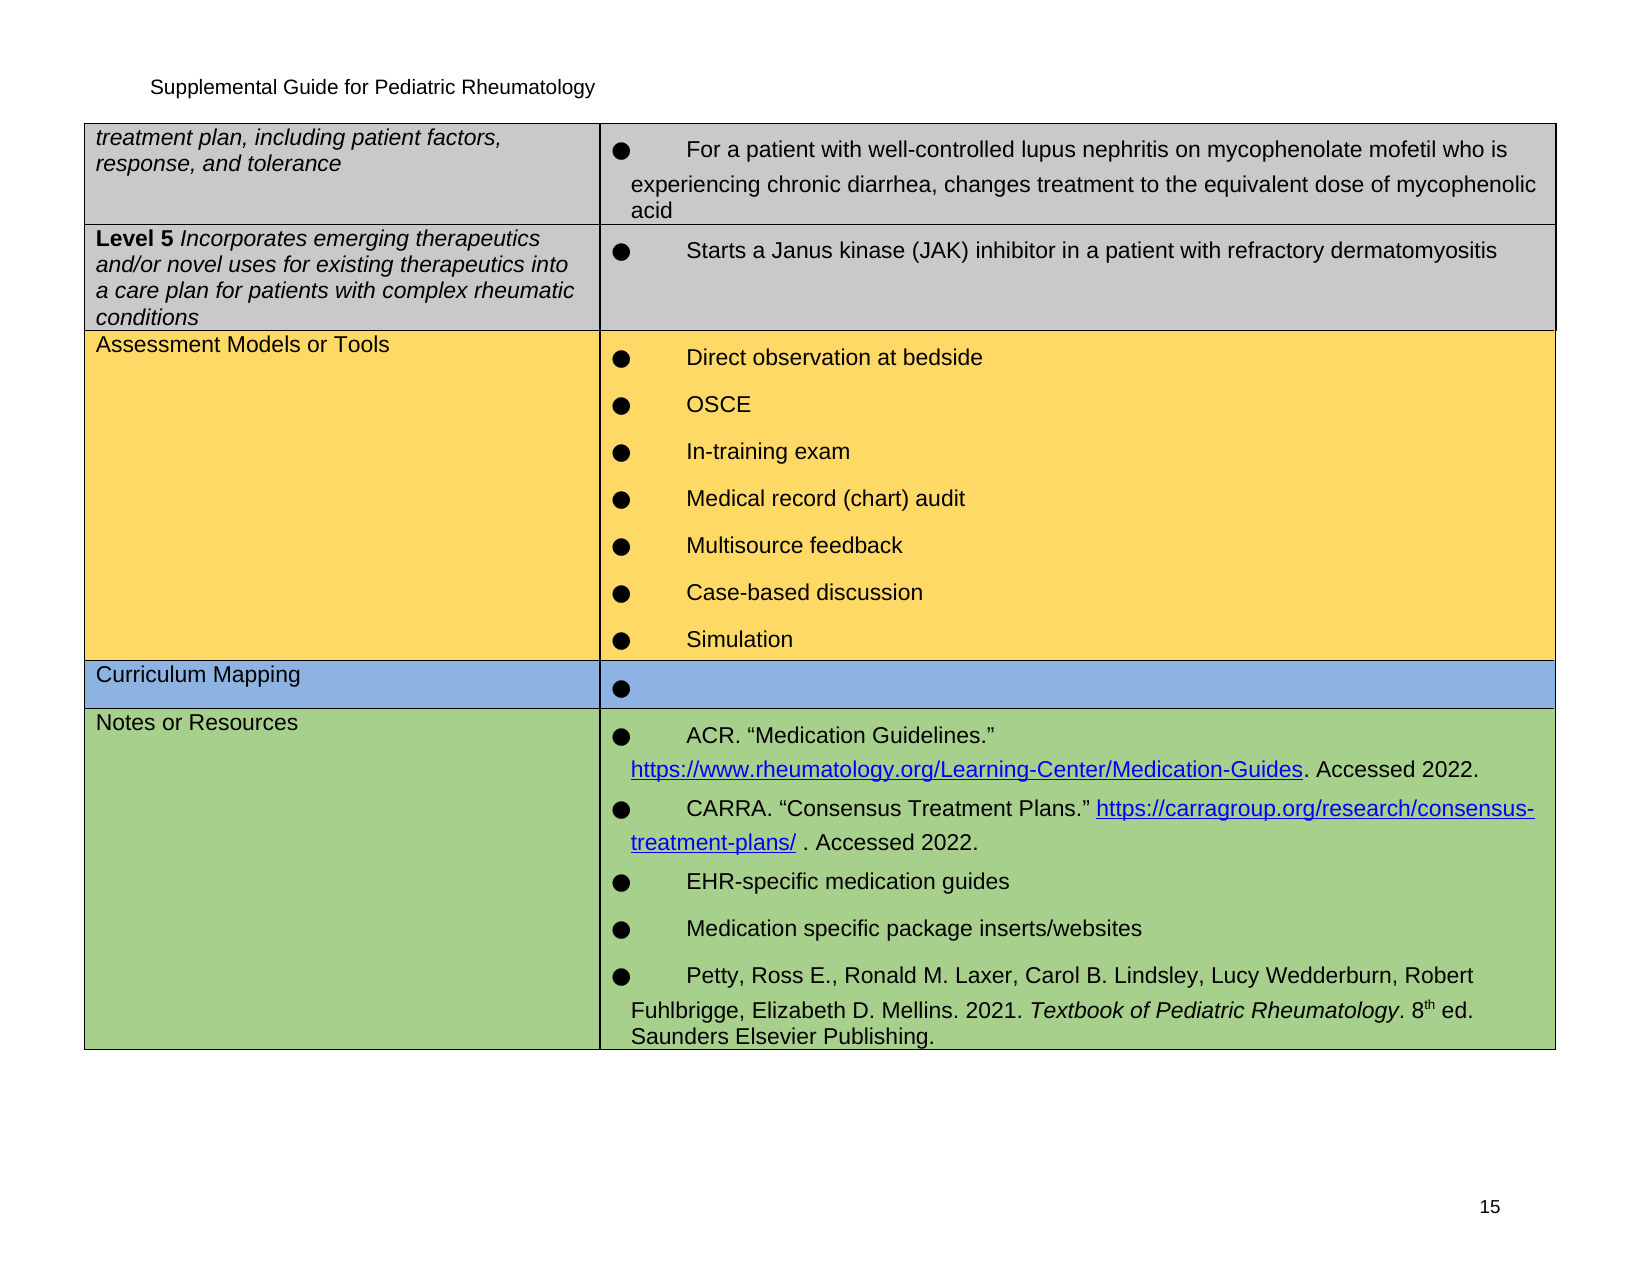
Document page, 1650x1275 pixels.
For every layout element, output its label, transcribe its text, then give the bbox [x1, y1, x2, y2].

table_cell [601, 660, 1555, 708]
table_cell Assessment Models or Tools [85, 331, 599, 660]
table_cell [601, 124, 1555, 224]
table_cell Level 5 Incorporates emerging therapeutics and/or novel uses for existing therapeutics into a care plan for patients with complex rheumatic conditions [85, 225, 599, 330]
table_cell Direct observation at bedside OSCE In-training exam Medical record (chart) audit Multisource feedback Case-based discussion Simulation [601, 330, 1555, 660]
table_cell Curriculum Mapping [85, 661, 599, 708]
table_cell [85, 124, 599, 224]
table_cell ACR. “Medication Guidelines.” https://www.rheumatology.org/Learning-Center/Medication-Guides. Accessed 2022. CARRA. “Consensus Treatment Plans.” https://carragroup.org/research/consensus-treatment-plans/ . Accessed 2022. EHR-specific medication guides Medication specific package inserts/websites Petty, Ross E., Ronald M. Laxer, Carol B. Lindsley, Lucy Wedderburn, Robert Fuhlbrigge, Elizabeth D. Mellins. 2021. Textbook of Pediatric Rheumatology. 8th ed. Saunders Elsevier Publishing. [601, 708, 1555, 1049]
table_cell Notes or Resources [85, 709, 599, 1049]
table_cell Starts a Janus kinase (JAK) inhibitor in a patient with refractory dermatomyositis [601, 225, 1555, 330]
